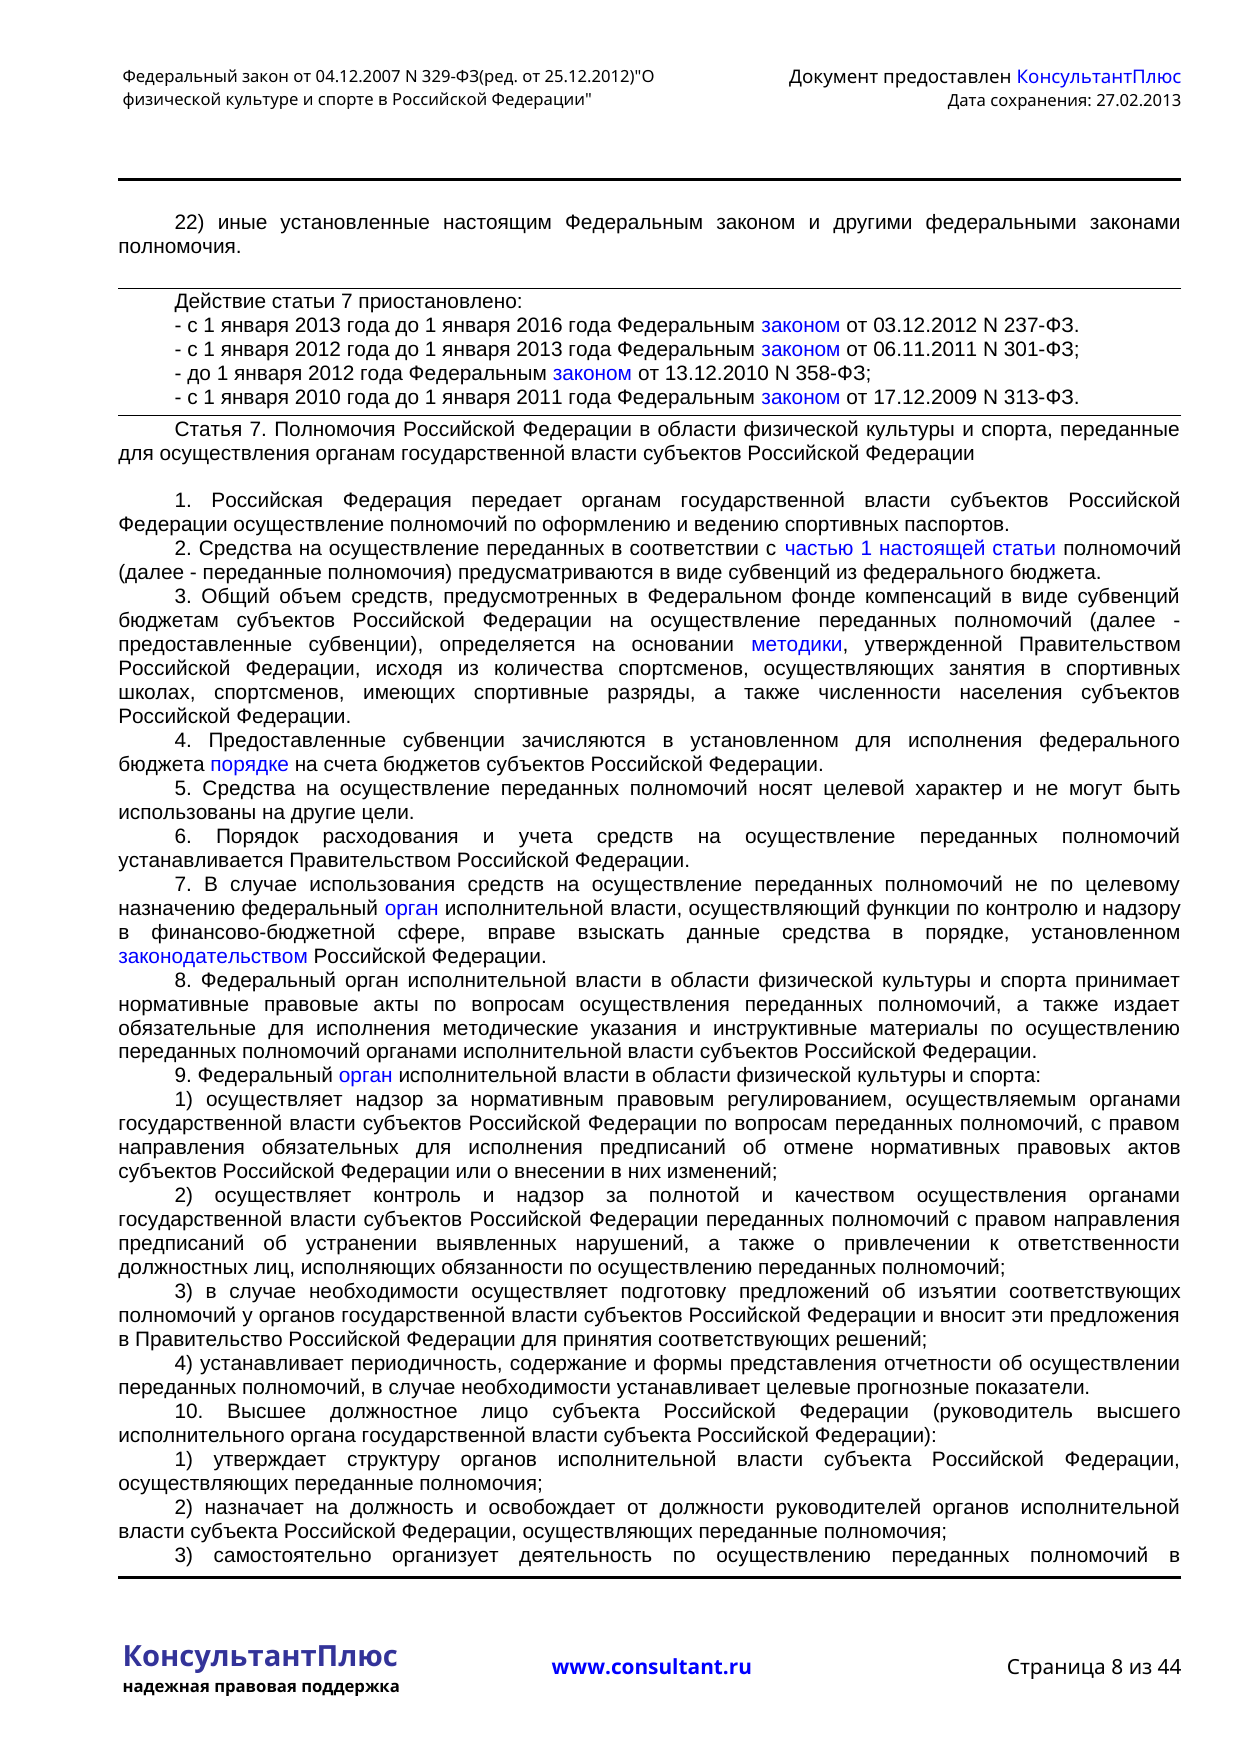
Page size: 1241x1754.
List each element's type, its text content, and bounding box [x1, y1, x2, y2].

text 9. Федеральный орган исполнительной власти в области физической культуры и спорта: [118, 1063, 1181, 1087]
text - с 1 января 2012 года до 1 января 2013 года Федеральным законом от 06.11.2011 N 301-ФЗ; [118, 337, 1181, 361]
text 1. Российская Федерация передает органам государственной власти субъектов Российской Федерации осуществление полномочий по оформлению и ведению спортивных паспортов. [118, 488, 1181, 536]
text - с 1 января 2013 года до 1 января 2016 года Федеральным законом от 03.12.2012 N 237-ФЗ. [118, 313, 1181, 337]
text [118, 1542, 1181, 1566]
text 3. Общий объем средств, предусмотренных в Федеральном фонде компенсаций в виде субвенций бюджетам субъектов Российской Федерации на осуществление переданных полномочий (далее - предоставленные субвенции), определяется на основании методики, утвержденной Правительством Российской Федерации, исходя из количества спортсменов, осуществляющих занятия в спортивных школах, спортсменов, имеющих спортивные разряды, а также численности населения субъектов Российской Федерации. [118, 584, 1181, 728]
text 4. Предоставленные субвенции зачисляются в установленном для исполнения федерального бюджета порядке на счета бюджетов субъектов Российской Федерации. [118, 728, 1181, 776]
text 2. Средства на осуществление переданных в соответствии с частью 1 настоящей статьи полномочий (далее - переданные полномочия) предусматриваются в виде субвенций из федерального бюджета. [118, 536, 1181, 584]
text Действие статьи 7 приостановлено: [118, 289, 1181, 313]
text - до 1 января 2012 года Федеральным законом от 13.12.2010 N 358-ФЗ; [118, 361, 1181, 385]
text Статья 7. Полномочия Российской Федерации в области физической культуры и спорта, переданные для осуществления органам государственной власти субъектов Российской Федерации [118, 416, 1181, 464]
text 4) устанавливает периодичность, содержание и формы представления отчетности об осуществлении переданных полномочий, в случае необходимости устанавливает целевые прогнозные показатели. [118, 1351, 1181, 1399]
text 10. Высшее должностное лицо субъекта Российской Федерации (руководитель высшего исполнительного органа государственной власти субъекта Российской Федерации): [118, 1399, 1181, 1447]
text 8. Федеральный орган исполнительной власти в области физической культуры и спорта принимает нормативные правовые акты по вопросам осуществления переданных полномочий, а также издает обязательные для исполнения методические указания и инструктивные материалы по осуществлению переданных полномочий органами исполнительной власти субъектов Российской Федерации. [118, 967, 1181, 1063]
text 7. В случае использования средств на осуществление переданных полномочий не по целевому назначению федеральный орган исполнительной власти, осуществляющий функции по контролю и надзору в финансово-бюджетной сфере, вправе взыскать данные средства в порядке, установленном законодательством Российской Федерации. [118, 872, 1181, 967]
text 2) осуществляет контроль и надзор за полнотой и качеством осуществления органами государственной власти субъектов Российской Федерации переданных полномочий с правом направления предписаний об устранении выявленных нарушений, а также о привлечении к ответственности должностных лиц, исполняющих обязанности по осуществлению переданных полномочий; [118, 1183, 1181, 1279]
text 2) назначает на должность и освобождает от должности руководителей органов исполнительной власти субъекта Российской Федерации, осуществляющих переданные полномочия; [118, 1494, 1181, 1542]
text 5. Средства на осуществление переданных полномочий носят целевой характер и не могут быть использованы на другие цели. [118, 776, 1181, 824]
text 6. Порядок расходования и учета средств на осуществление переданных полномочий устанавливается Правительством Российской Федерации. [118, 824, 1181, 872]
text 1) утверждает структуру органов исполнительной власти субъекта Российской Федерации, осуществляющих переданные полномочия; [118, 1447, 1181, 1494]
text 3) в случае необходимости осуществляет подготовку предложений об изъятии соответствующих полномочий у органов государственной власти субъектов Российской Федерации и вносит эти предложения в Правительство Российской Федерации для принятия соответствующих решений; [118, 1279, 1181, 1351]
text 1) осуществляет надзор за нормативным правовым регулированием, осуществляемым органами государственной власти субъектов Российской Федерации по вопросам переданных полномочий, с правом направления обязательных для исполнения предписаний об отмене нормативных правовых актов субъектов Российской Федерации или о внесении в них изменений; [118, 1087, 1181, 1183]
text 22) иные установленные настоящим Федеральным законом и другими федеральными законами полномочия. [118, 209, 1181, 257]
text - с 1 января 2010 года до 1 января 2011 года Федеральным законом от 17.12.2009 N 313-ФЗ. [118, 385, 1181, 409]
